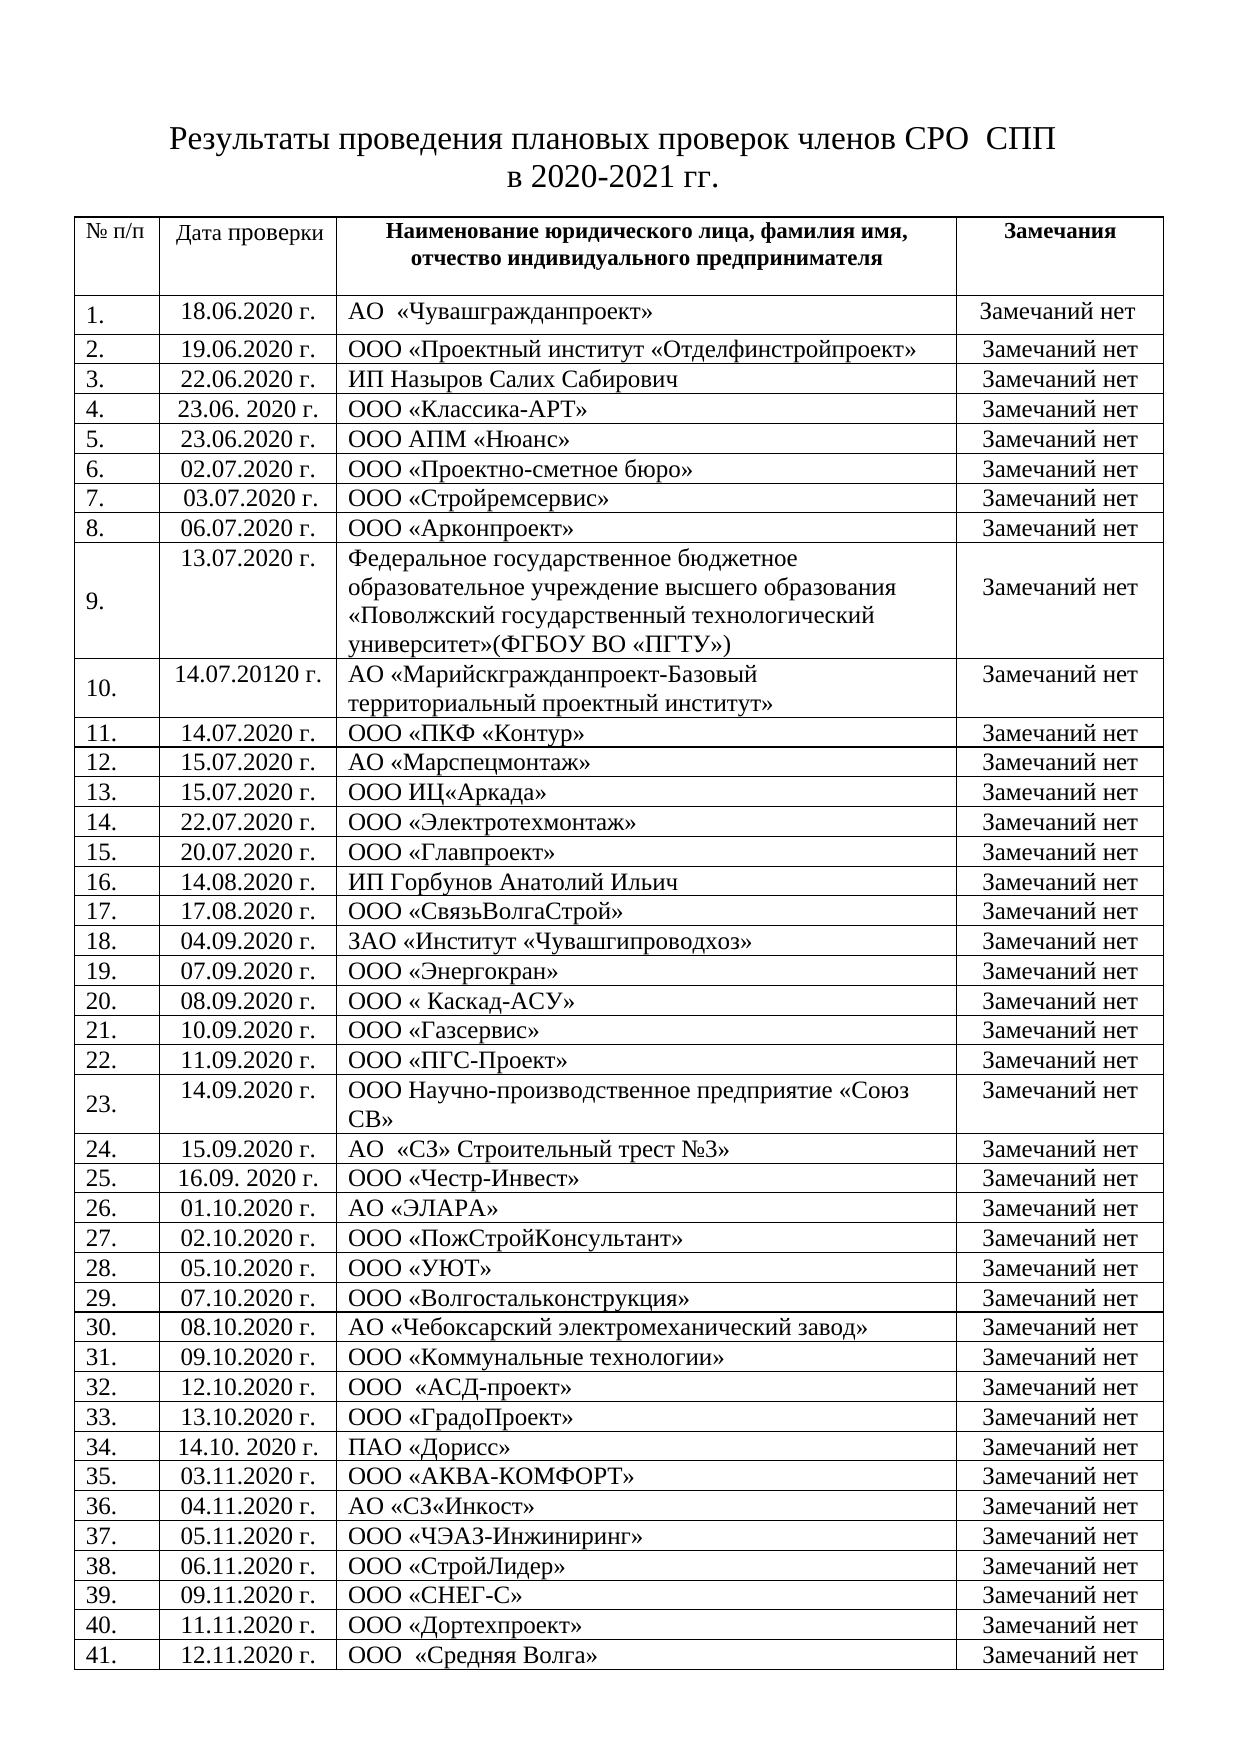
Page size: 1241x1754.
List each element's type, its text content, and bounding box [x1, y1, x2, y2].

table_cell АО «СЗ«Инкост» [337, 1491, 956, 1520]
table_cell Замечаний нет [957, 1491, 1163, 1520]
table_cell [75, 1610, 159, 1639]
table_cell Замечаний нет [957, 1045, 1163, 1074]
table_cell ИП Назыров Салих Сабирович [337, 364, 956, 393]
table_cell 02.07.2020 г. [160, 454, 336, 482]
table_cell АО «Марийскгражданпроект-Базовый территориальный проектный институт» [337, 659, 956, 717]
table_cell [75, 867, 159, 895]
table_cell [75, 1402, 159, 1431]
table_cell Замечаний нет [957, 1432, 1163, 1460]
table_cell 08.09.2020 г. [160, 986, 336, 1014]
table_cell АО «Марспецмонтаж» [337, 748, 956, 776]
table_cell ООО «Энергокран» [337, 956, 956, 985]
table_cell 14.08.2020 г. [160, 867, 336, 895]
table_cell 23.06.2020 г. [160, 424, 336, 453]
table_cell 08.10.2020 г. [160, 1313, 336, 1341]
table_cell Замечаний нет [957, 926, 1163, 955]
table_cell [75, 513, 159, 542]
table_cell Замечаний нет [957, 659, 1163, 717]
table_cell ООО «Дортехпроект» [337, 1610, 956, 1639]
table_cell [75, 1193, 159, 1222]
table_cell Замечаний нет [957, 777, 1163, 806]
table_cell Замечаний нет [957, 543, 1163, 658]
table_cell 07.09.2020 г. [160, 956, 336, 985]
table_cell ООО «Проектно-сметное бюро» [337, 454, 956, 482]
table_cell [75, 454, 159, 482]
table_cell Замечаний нет [957, 1461, 1163, 1490]
table_cell Замечаний нет [957, 896, 1163, 925]
table_cell ООО «Волгостальконструкция» [337, 1283, 956, 1311]
table_cell ООО «УЮТ» [337, 1253, 956, 1282]
table_cell ООО «ПГС-Проект» [337, 1045, 956, 1074]
table_cell [75, 777, 159, 806]
table_cell 02.10.2020 г. [160, 1223, 336, 1252]
table_cell [75, 986, 159, 1014]
table_cell 06.07.2020 г. [160, 513, 336, 542]
table_cell [75, 1432, 159, 1460]
table_cell [75, 1045, 159, 1074]
table_cell ООО «Арконпроект» [337, 513, 956, 542]
table_cell ООО «Проектный институт «Отделфинстройпроект» [337, 335, 956, 363]
table_cell Замечаний нет [957, 1551, 1163, 1579]
table_cell 20.07.2020 г. [160, 837, 336, 866]
table_cell 03.11.2020 г. [160, 1461, 336, 1490]
table_cell Замечаний нет [957, 1223, 1163, 1252]
table_cell Замечаний нет [957, 335, 1163, 363]
table_cell Замечаний нет [957, 424, 1163, 453]
table_cell [75, 424, 159, 453]
table_cell Замечаний нет [957, 1521, 1163, 1550]
table_cell [75, 1581, 159, 1609]
table_cell 01.10.2020 г. [160, 1193, 336, 1222]
table_cell ИП Горбунов Анатолий Ильич [337, 867, 956, 895]
table_cell ООО «Газсервис» [337, 1016, 956, 1044]
table_cell Замечаний нет [957, 394, 1163, 423]
table_cell 07.10.2020 г. [160, 1283, 336, 1311]
table_cell 10.09.2020 г. [160, 1016, 336, 1044]
table_cell ООО АПМ «Нюанс» [337, 424, 956, 453]
table_cell ООО «Электротехмонтаж» [337, 807, 956, 836]
table_header Замечания [957, 218, 1163, 295]
table_cell [75, 394, 159, 423]
table_cell Замечаний нет [957, 1610, 1163, 1639]
table_cell 09.11.2020 г. [160, 1581, 336, 1609]
table_cell 05.10.2020 г. [160, 1253, 336, 1282]
table_cell [75, 296, 159, 333]
table_cell ООО «Главпроект» [337, 837, 956, 866]
table_cell 14.09.2020 г. [160, 1075, 336, 1133]
text Результаты проведения плановых проверок членов СРО СПП [74, 118, 1152, 156]
table_cell АО «Чебоксарский электромеханический завод» [337, 1313, 956, 1341]
table_cell Замечаний нет [957, 807, 1163, 836]
table_cell Замечаний нет [957, 1164, 1163, 1192]
table_cell Замечаний нет [957, 1075, 1163, 1133]
table_cell ООО «АКВА-КОМФОРТ» [337, 1461, 956, 1490]
table_cell 04.11.2020 г. [160, 1491, 336, 1520]
table_cell 22.07.2020 г. [160, 807, 336, 836]
table_cell ООО «Стройремсервис» [337, 484, 956, 512]
table_cell Замечаний нет [957, 1342, 1163, 1371]
table_cell АО «Чувашгражданпроект» [337, 296, 956, 333]
table_cell 04.09.2020 г. [160, 926, 336, 955]
table_cell Замечаний нет [957, 837, 1163, 866]
table_cell [75, 1283, 159, 1311]
table_cell Замечаний нет [957, 454, 1163, 482]
table_cell 13.10.2020 г. [160, 1402, 336, 1431]
table_cell ООО «ПКФ «Контур» [337, 718, 956, 746]
table_cell [75, 1164, 159, 1192]
table_cell ООО «ПожСтройКонсультант» [337, 1223, 956, 1252]
table_cell [75, 896, 159, 925]
table_cell Замечаний нет [957, 748, 1163, 776]
table_cell [75, 807, 159, 836]
table_cell [75, 1342, 159, 1371]
table_cell [75, 718, 159, 746]
table_cell ООО «Классика-АРТ» [337, 394, 956, 423]
table_cell 13.07.2020 г. [160, 543, 336, 658]
table_cell [75, 543, 159, 658]
table_cell [75, 956, 159, 985]
table_cell Замечаний нет [957, 1372, 1163, 1401]
table_cell [75, 1372, 159, 1401]
table_cell ООО «Коммунальные технологии» [337, 1342, 956, 1371]
table_cell Федеральное государственное бюджетное образовательное учреждение высшего образования «Поволжский государственный технологический университет»(ФГБОУ ВО «ПГТУ») [337, 543, 956, 658]
table_cell 14.07.2020 г. [160, 718, 336, 746]
table_cell [75, 1461, 159, 1490]
table_cell [75, 1640, 159, 1669]
table_header Дата проверки [160, 218, 336, 295]
table_cell ПАО «Дорисс» [337, 1432, 956, 1460]
table_cell 14.10. 2020 г. [160, 1432, 336, 1460]
table_cell [75, 1134, 159, 1162]
table_cell [75, 1253, 159, 1282]
table_cell Замечаний нет [957, 296, 1163, 333]
table_cell [75, 1491, 159, 1520]
table_cell ООО ИЦ«Аркада» [337, 777, 956, 806]
table_cell 12.11.2020 г. [160, 1640, 336, 1669]
table_cell Замечаний нет [957, 718, 1163, 746]
table_cell [75, 364, 159, 393]
table_cell ООО « Каскад-АСУ» [337, 986, 956, 1014]
table_cell Замечаний нет [957, 1016, 1163, 1044]
table_cell 06.11.2020 г. [160, 1551, 336, 1579]
table_cell 17.08.2020 г. [160, 896, 336, 925]
table_cell 15.09.2020 г. [160, 1134, 336, 1162]
table_cell 11.09.2020 г. [160, 1045, 336, 1074]
table_header № п/п [75, 218, 159, 295]
table_cell Замечаний нет [957, 956, 1163, 985]
table_cell Замечаний нет [957, 1283, 1163, 1311]
table_cell [75, 748, 159, 776]
table_cell Замечаний нет [957, 1640, 1163, 1669]
table_cell Замечаний нет [957, 1253, 1163, 1282]
table_cell [75, 1016, 159, 1044]
text в 2020-2021 гг. [74, 156, 1152, 195]
table_cell [75, 1551, 159, 1579]
table_cell [75, 1075, 159, 1133]
table_cell 15.07.2020 г. [160, 748, 336, 776]
table_cell 18.06.2020 г. [160, 296, 336, 333]
table_cell 22.06.2020 г. [160, 364, 336, 393]
table_cell ООО «СвязьВолгаСтрой» [337, 896, 956, 925]
table_cell [75, 1521, 159, 1550]
table_cell Замечаний нет [957, 867, 1163, 895]
table_cell 11.11.2020 г. [160, 1610, 336, 1639]
table_cell [75, 484, 159, 512]
table_cell [75, 926, 159, 955]
table_cell АО «ЭЛАРА» [337, 1193, 956, 1222]
table_cell 16.09. 2020 г. [160, 1164, 336, 1192]
table_cell ООО «ЧЭАЗ-Инжиниринг» [337, 1521, 956, 1550]
table_cell 19.06.2020 г. [160, 335, 336, 363]
table_cell ООО «СНЕГ-С» [337, 1581, 956, 1609]
table_cell ООО Научно-производственное предприятие «Союз СВ» [337, 1075, 956, 1133]
table_cell 09.10.2020 г. [160, 1342, 336, 1371]
table_cell [75, 1223, 159, 1252]
table_cell 15.07.2020 г. [160, 777, 336, 806]
table_header Наименование юридического лица, фамилия имя, отчество индивидуального предпринимателя [337, 218, 956, 295]
table_cell 23.06. 2020 г. [160, 394, 336, 423]
table_cell 12.10.2020 г. [160, 1372, 336, 1401]
table_cell ЗАО «Институт «Чувашгипроводхоз» [337, 926, 956, 955]
table_cell [75, 1313, 159, 1341]
table_cell Замечаний нет [957, 1193, 1163, 1222]
table_cell [75, 335, 159, 363]
table_cell ООО «ГрадоПроект» [337, 1402, 956, 1431]
table_cell Замечаний нет [957, 1313, 1163, 1341]
table_cell Замечаний нет [957, 513, 1163, 542]
table_cell ООО «СтройЛидер» [337, 1551, 956, 1579]
table_cell ООО «Честр-Инвест» [337, 1164, 956, 1192]
table_cell [75, 659, 159, 717]
table_cell 03.07.2020 г. [160, 484, 336, 512]
table_cell Замечаний нет [957, 1581, 1163, 1609]
table_cell Замечаний нет [957, 986, 1163, 1014]
table_cell Замечаний нет [957, 484, 1163, 512]
table_cell Замечаний нет [957, 1402, 1163, 1431]
table_cell ООО «АСД-проект» [337, 1372, 956, 1401]
table_cell ООО «Средняя Волга» [337, 1640, 956, 1669]
table_cell Замечаний нет [957, 364, 1163, 393]
table_cell АО «СЗ» Строительный трест №3» [337, 1134, 956, 1162]
table_cell 14.07.20120 г. [160, 659, 336, 717]
table_cell Замечаний нет [957, 1134, 1163, 1162]
table_cell 05.11.2020 г. [160, 1521, 336, 1550]
table_cell [75, 837, 159, 866]
